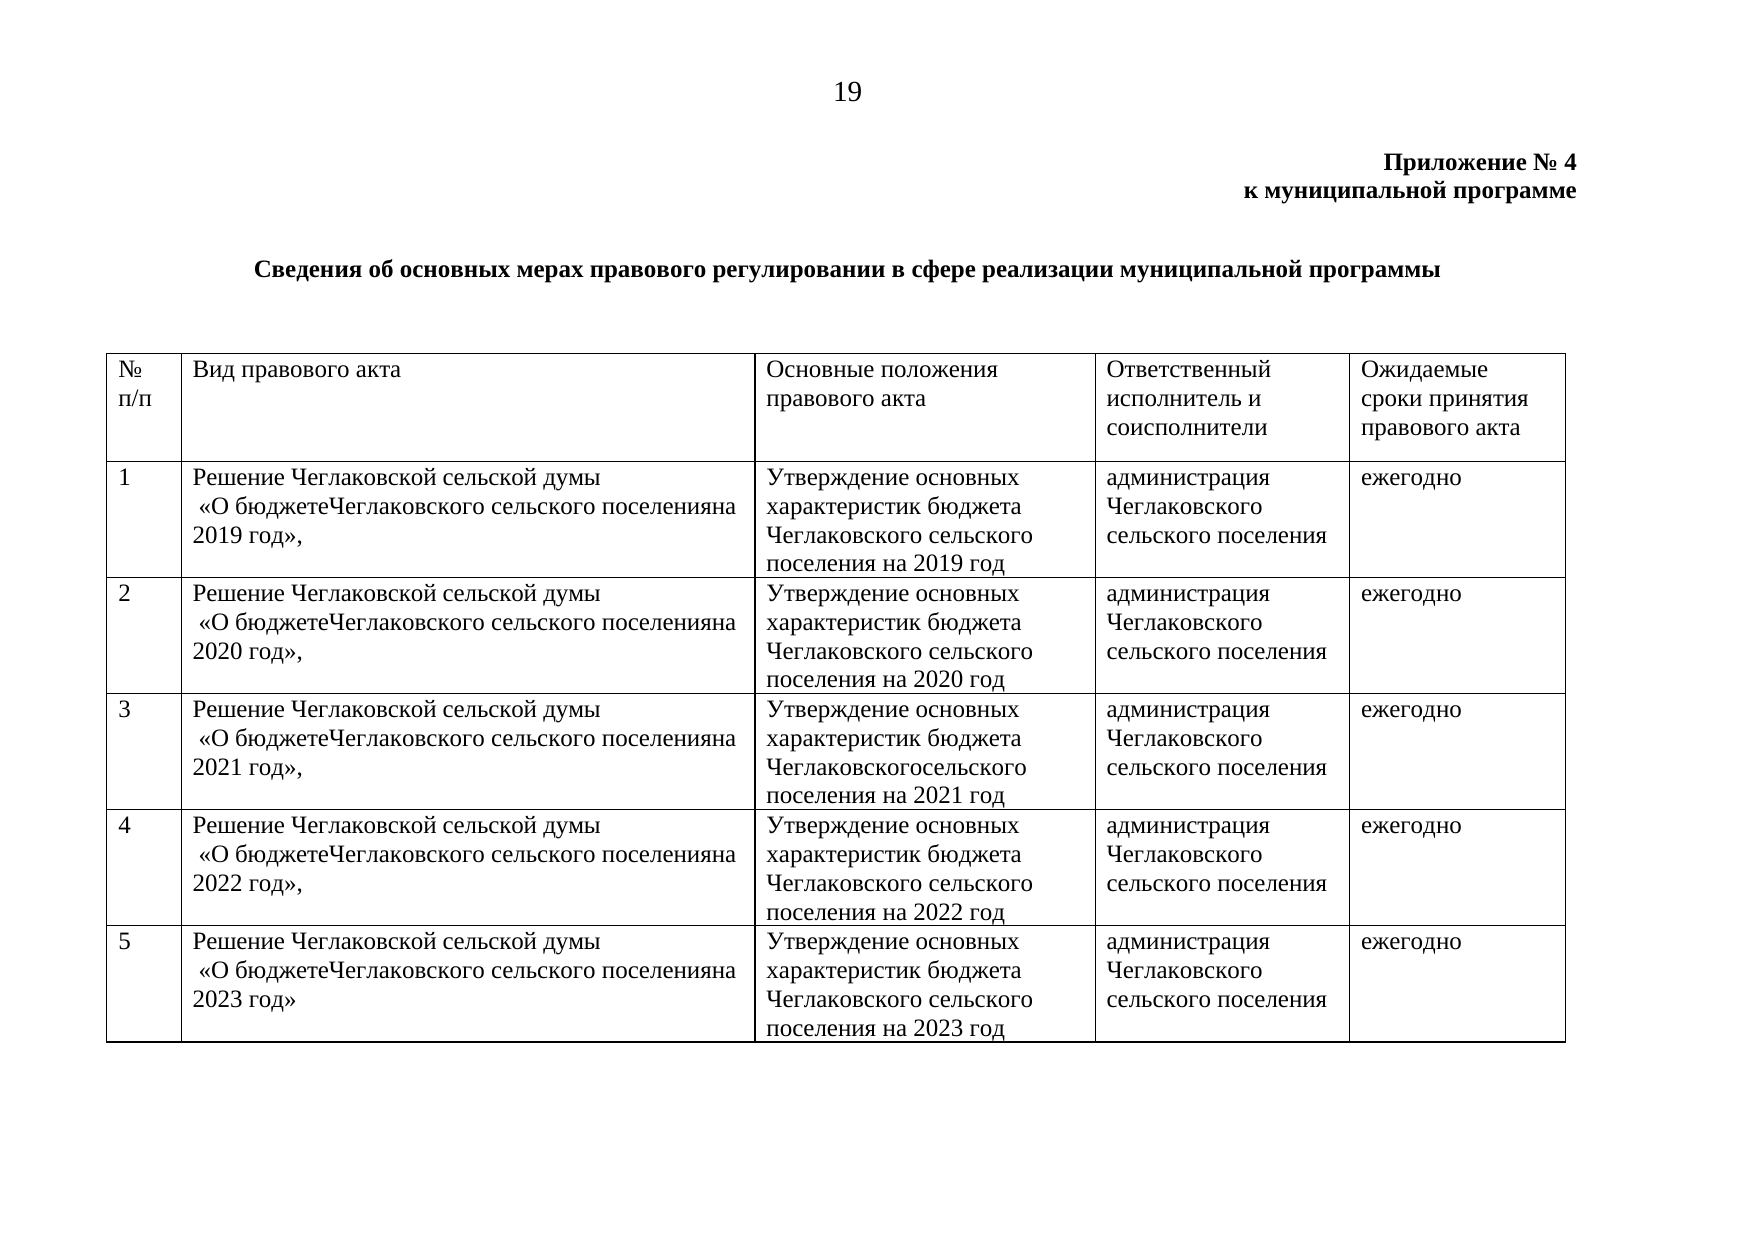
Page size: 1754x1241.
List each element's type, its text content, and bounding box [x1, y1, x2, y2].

table_cell Утверждение основных характеристик бюджета Чеглаковского сельского поселения на 2020 год [756, 578, 1095, 693]
table_cell 1 [107, 462, 181, 577]
table_cell администрация Чеглаковского сельского поселения [1096, 462, 1349, 577]
table_cell Решение Чеглаковской сельской думы «О бюджетеЧеглаковского сельского поселенияна 2021 год», [182, 694, 754, 809]
table_cell ежегодно [1350, 926, 1565, 1041]
table_cell Утверждение основных характеристик бюджета Чеглаковского сельского поселения на 2022 год [756, 810, 1095, 925]
text Сведения об основных мерах правового регулировании в сфере реализации муниципальной программы [118, 254, 1577, 283]
table_header Вид правового акта [182, 354, 754, 461]
table_cell Утверждение основных характеристик бюджета Чеглаковскогосельского поселения на 2021 год [756, 694, 1095, 809]
table_cell 2 [107, 578, 181, 693]
table_cell ежегодно [1350, 578, 1565, 693]
table_cell 3 [107, 694, 181, 809]
table_cell Утверждение основных характеристик бюджета Чеглаковского сельского поселения на 2023 год [756, 926, 1095, 1041]
table_cell Решение Чеглаковской сельской думы «О бюджетеЧеглаковского сельского поселенияна 2022 год», [182, 810, 754, 925]
table_header Основные положения правового акта [756, 354, 1095, 461]
table_cell ежегодно [1350, 694, 1565, 809]
table_cell администрация Чеглаковского сельского поселения [1096, 578, 1349, 693]
table_cell ежегодно [1350, 810, 1565, 925]
table_cell Решение Чеглаковской сельской думы «О бюджетеЧеглаковского сельского поселенияна 2023 год» [182, 926, 754, 1041]
text Приложение № 4 [118, 147, 1577, 176]
table_cell 4 [107, 810, 181, 925]
table_cell Решение Чеглаковской сельской думы «О бюджетеЧеглаковского сельского поселенияна 2020 год», [182, 578, 754, 693]
text к муниципальной программе [118, 176, 1577, 204]
table_cell администрация Чеглаковского сельского поселения [1096, 810, 1349, 925]
table_cell администрация Чеглаковского сельского поселения [1096, 694, 1349, 809]
table_cell ежегодно [1350, 462, 1565, 577]
table_header Ответственный исполнитель и соисполнители [1096, 354, 1349, 461]
table_cell Утверждение основных характеристик бюджета Чеглаковского сельского поселения на 2019 год [756, 462, 1095, 577]
table_header Ожидаемые сроки принятия правового акта [1350, 354, 1565, 461]
table_cell Решение Чеглаковской сельской думы «О бюджетеЧеглаковского сельского поселенияна 2019 год», [182, 462, 754, 577]
table_header № п/п [107, 354, 181, 461]
table_cell 5 [107, 926, 181, 1041]
table_cell администрация Чеглаковского сельского поселения [1096, 926, 1349, 1041]
